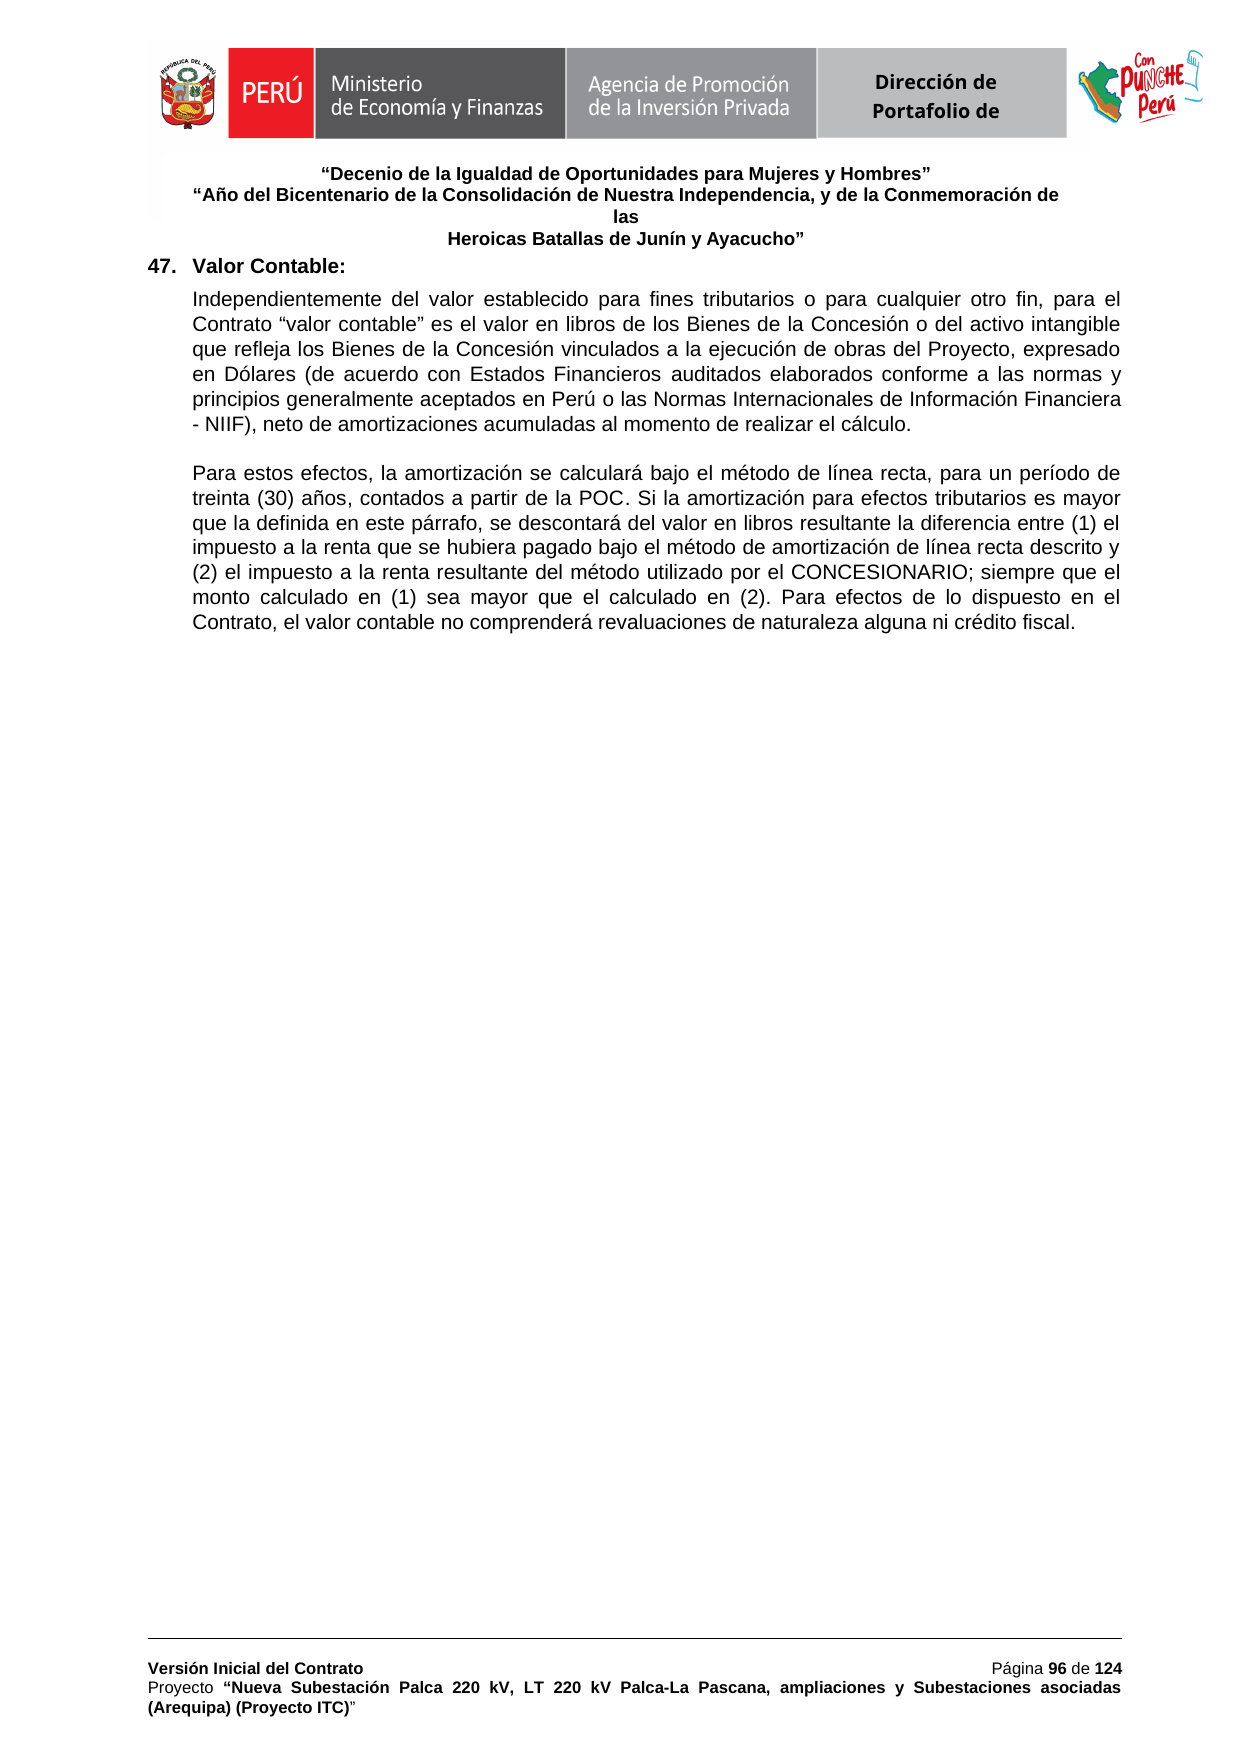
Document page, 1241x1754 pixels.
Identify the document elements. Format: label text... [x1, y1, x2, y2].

picture [147, 37, 1203, 221]
text Para estos efectos, la amortización se calculará bajo el método de línea recta, para un período de treinta (30) años, contados a partir de la POC. Si la amortización para efectos tributarios es mayor que la definida en este párrafo, se descontará del valor en libros resultante la diferencia entre (1) el impuesto a la renta que se hubiera pagado bajo el método de amortización de línea recta descrito y (2) el impuesto a la renta resultante del método utilizado por el CONCESIONARIO; siempre que el monto calculado en (1) sea mayor que el calculado en (2). Para efectos de lo dispuesto en el Contrato, el valor contable no comprenderá revaluaciones de naturaleza alguna ni crédito fiscal. [192, 461, 1122, 634]
list Valor Contable: [148, 254, 1122, 278]
text Independientemente del valor establecido para fines tributarios o para cualquier otro fin, para el Contrato “valor contable” es el valor en libros de los Bienes de la Concesión o del activo intangible que refleja los Bienes de la Concesión vinculados a la ejecución de obras del Proyecto, expresado en Dólares (de acuerdo con Estados Financieros auditados elaborados conforme a las normas y principios generalmente aceptados en Perú o las Normas Internacionales de Información Financiera - NIIF), neto de amortizaciones acumuladas al momento de realizar el cálculo. [192, 287, 1122, 436]
